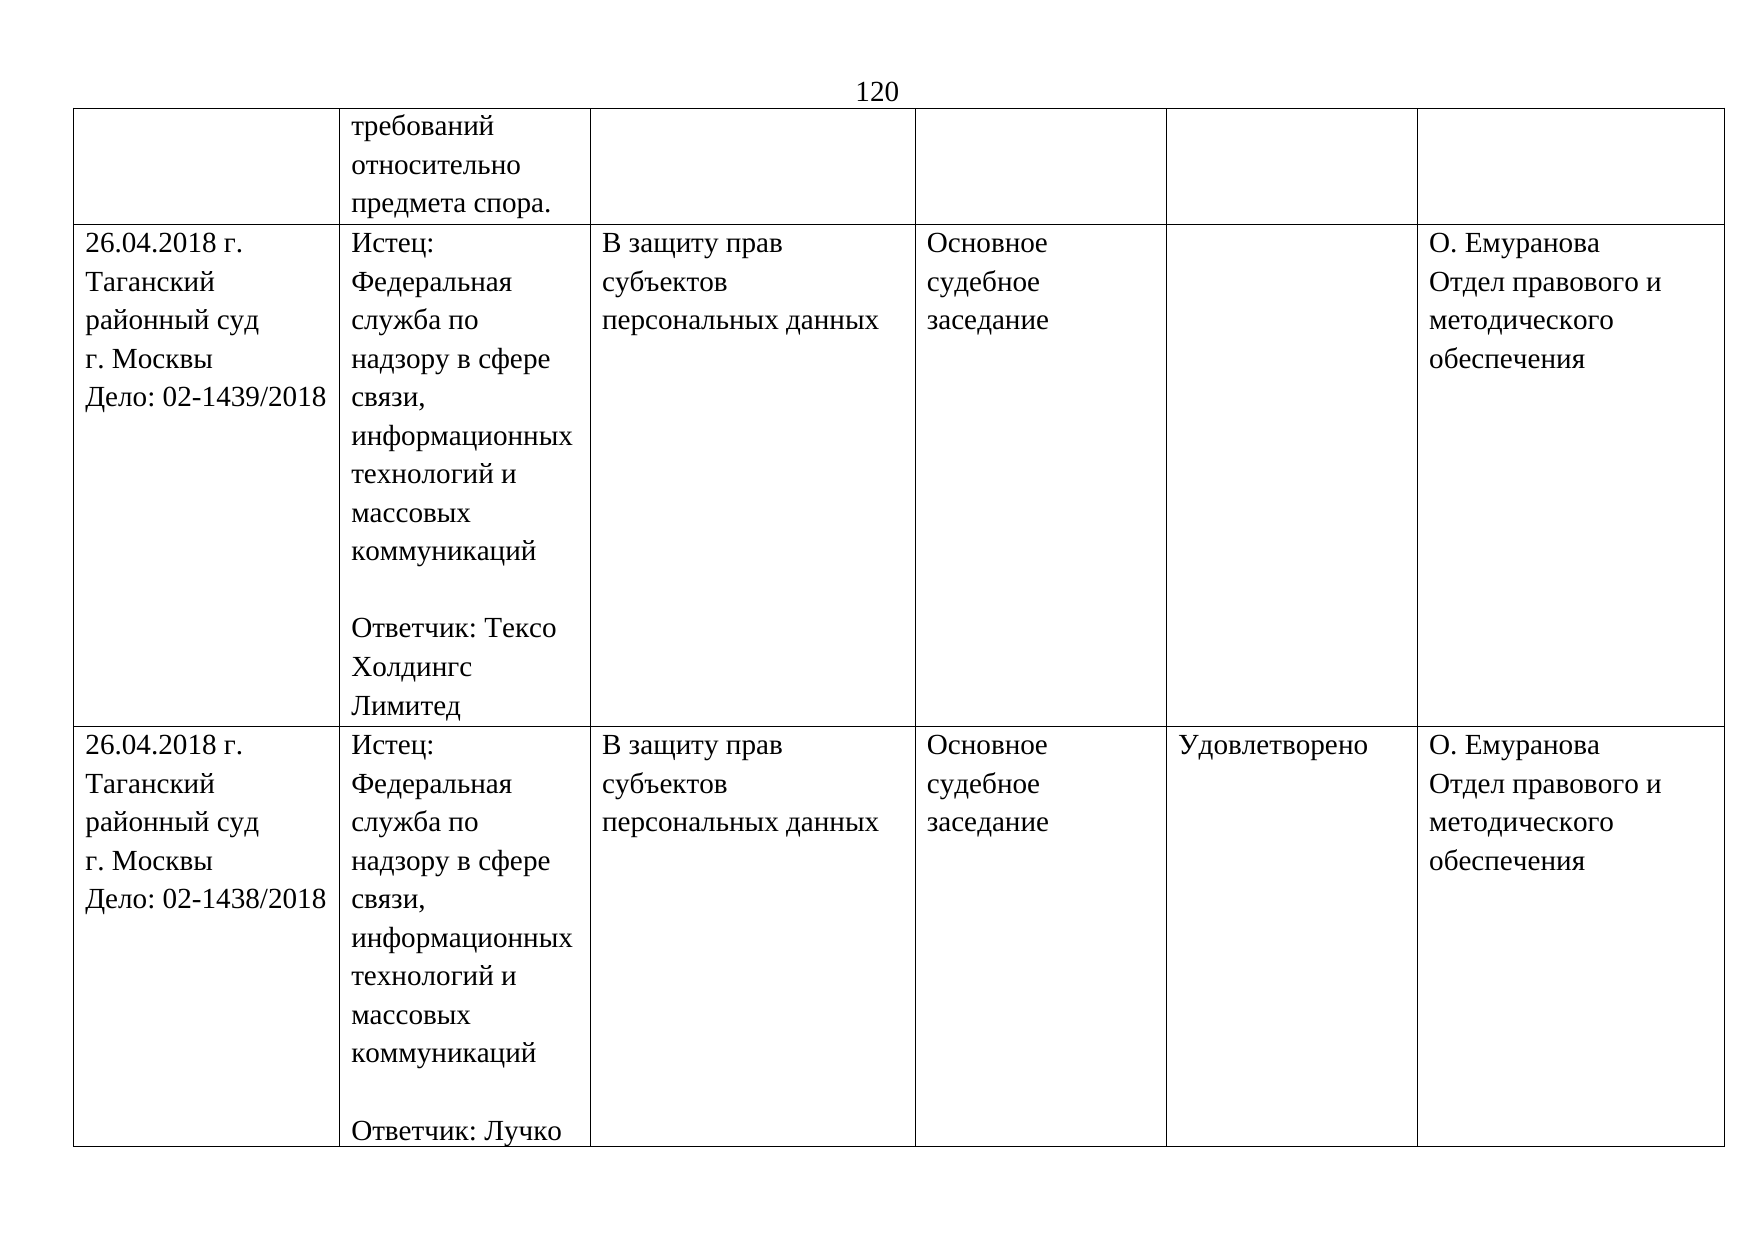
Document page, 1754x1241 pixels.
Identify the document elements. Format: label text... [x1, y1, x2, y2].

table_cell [591, 727, 915, 1146]
table_cell Истец: Федеральная служба по надзору в сфере связи, информационных технологий и массовых коммуникаций Ответчик: Тексо Холдингс Лимитед [340, 225, 590, 726]
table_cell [1418, 727, 1724, 1146]
table_cell В защиту прав субъектов персональных данных [591, 225, 915, 726]
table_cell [1167, 109, 1417, 224]
table_cell Удовлетворено [1167, 727, 1417, 1146]
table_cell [340, 727, 590, 1146]
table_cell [340, 109, 590, 224]
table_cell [916, 727, 1166, 1146]
table_cell Основное судебное заседание [916, 225, 1166, 726]
table_cell О. Емуранова Отдел правового и методического обеспечения [1418, 225, 1724, 726]
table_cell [591, 109, 915, 224]
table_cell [74, 109, 339, 224]
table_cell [916, 109, 1166, 224]
table_cell [1167, 225, 1417, 726]
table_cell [1418, 109, 1724, 224]
table_cell 26.04.2018 г. Таганский районный суд г. Москвы Дело: 02-1439/2018 [74, 225, 339, 726]
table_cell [74, 727, 339, 1146]
